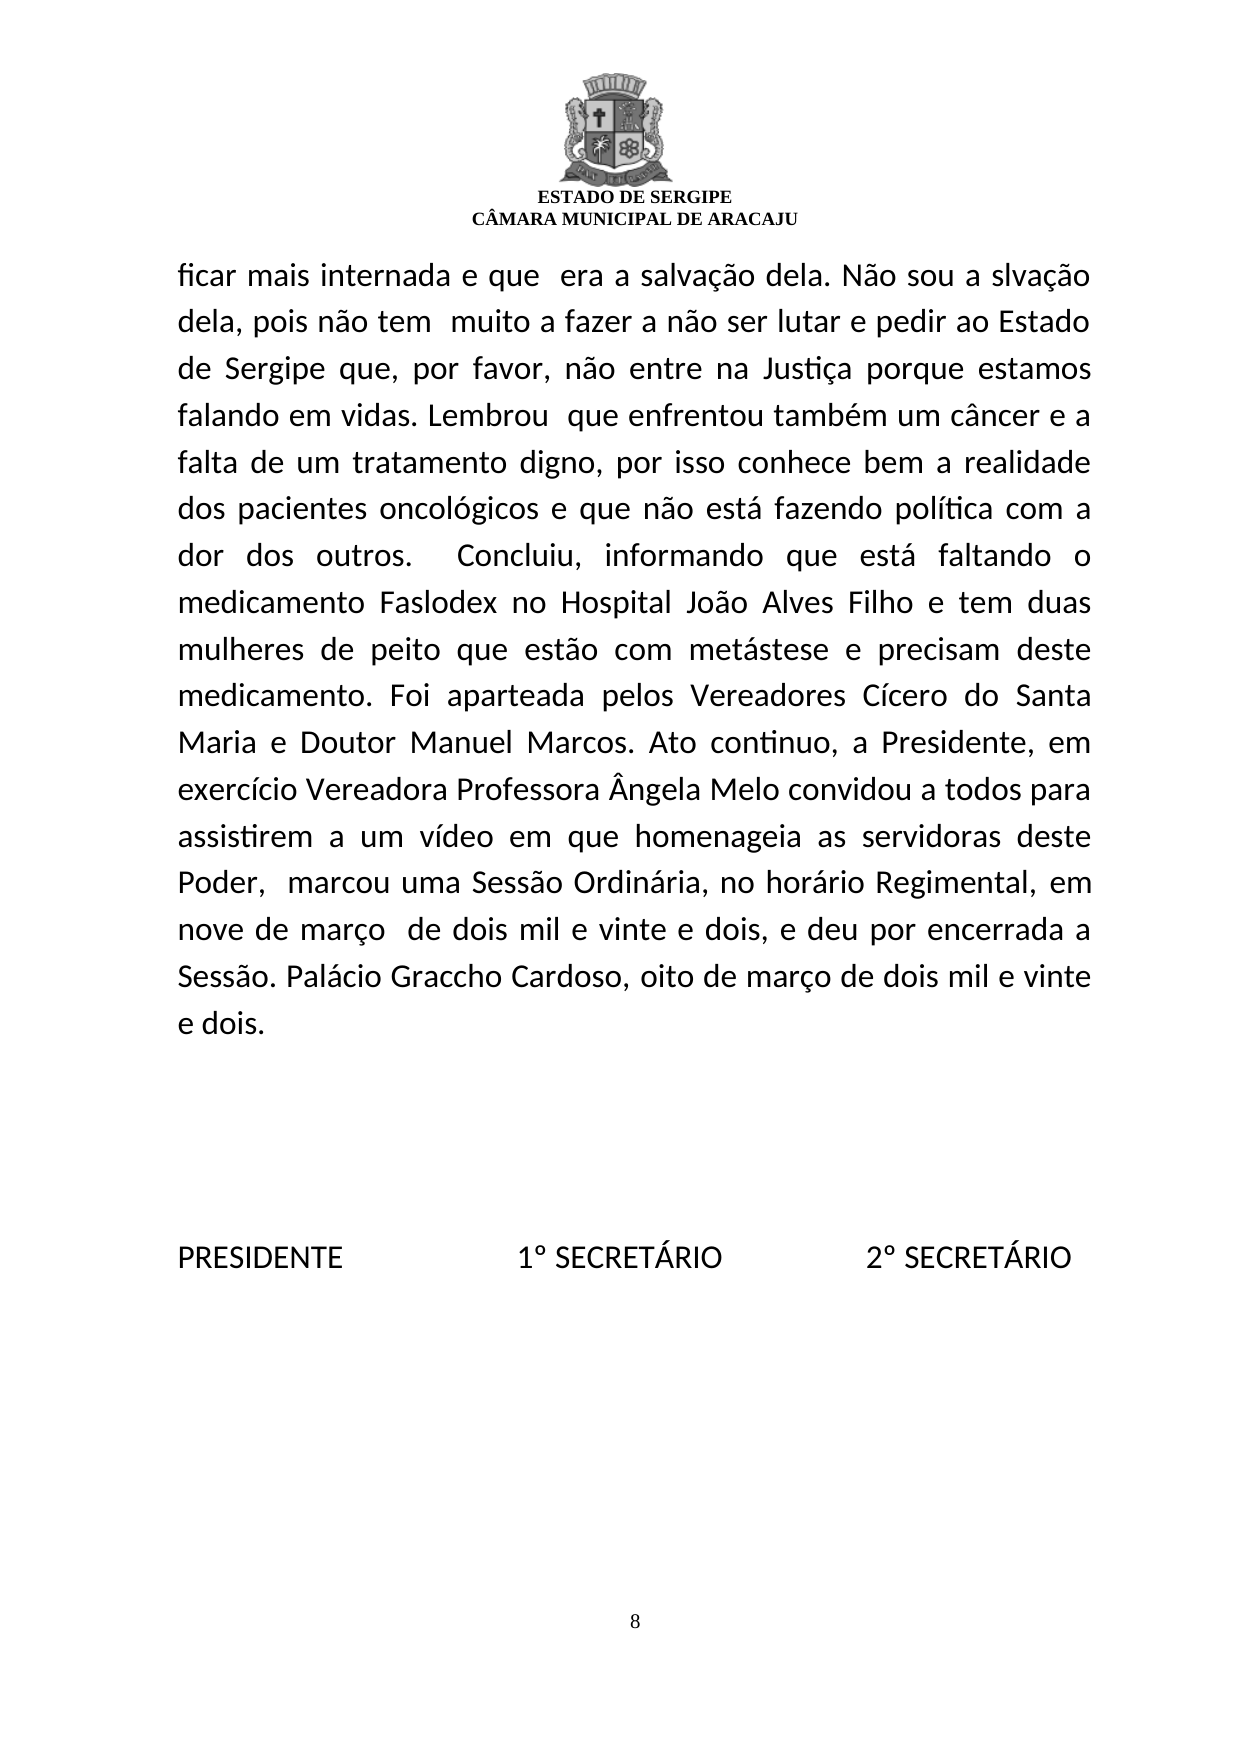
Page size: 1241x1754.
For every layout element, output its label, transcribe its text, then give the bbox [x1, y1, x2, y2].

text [177, 253, 1092, 1043]
text PRESIDENTE 1º SECRETÁRIO 2º SECRETÁRIO [177, 1236, 1092, 1276]
